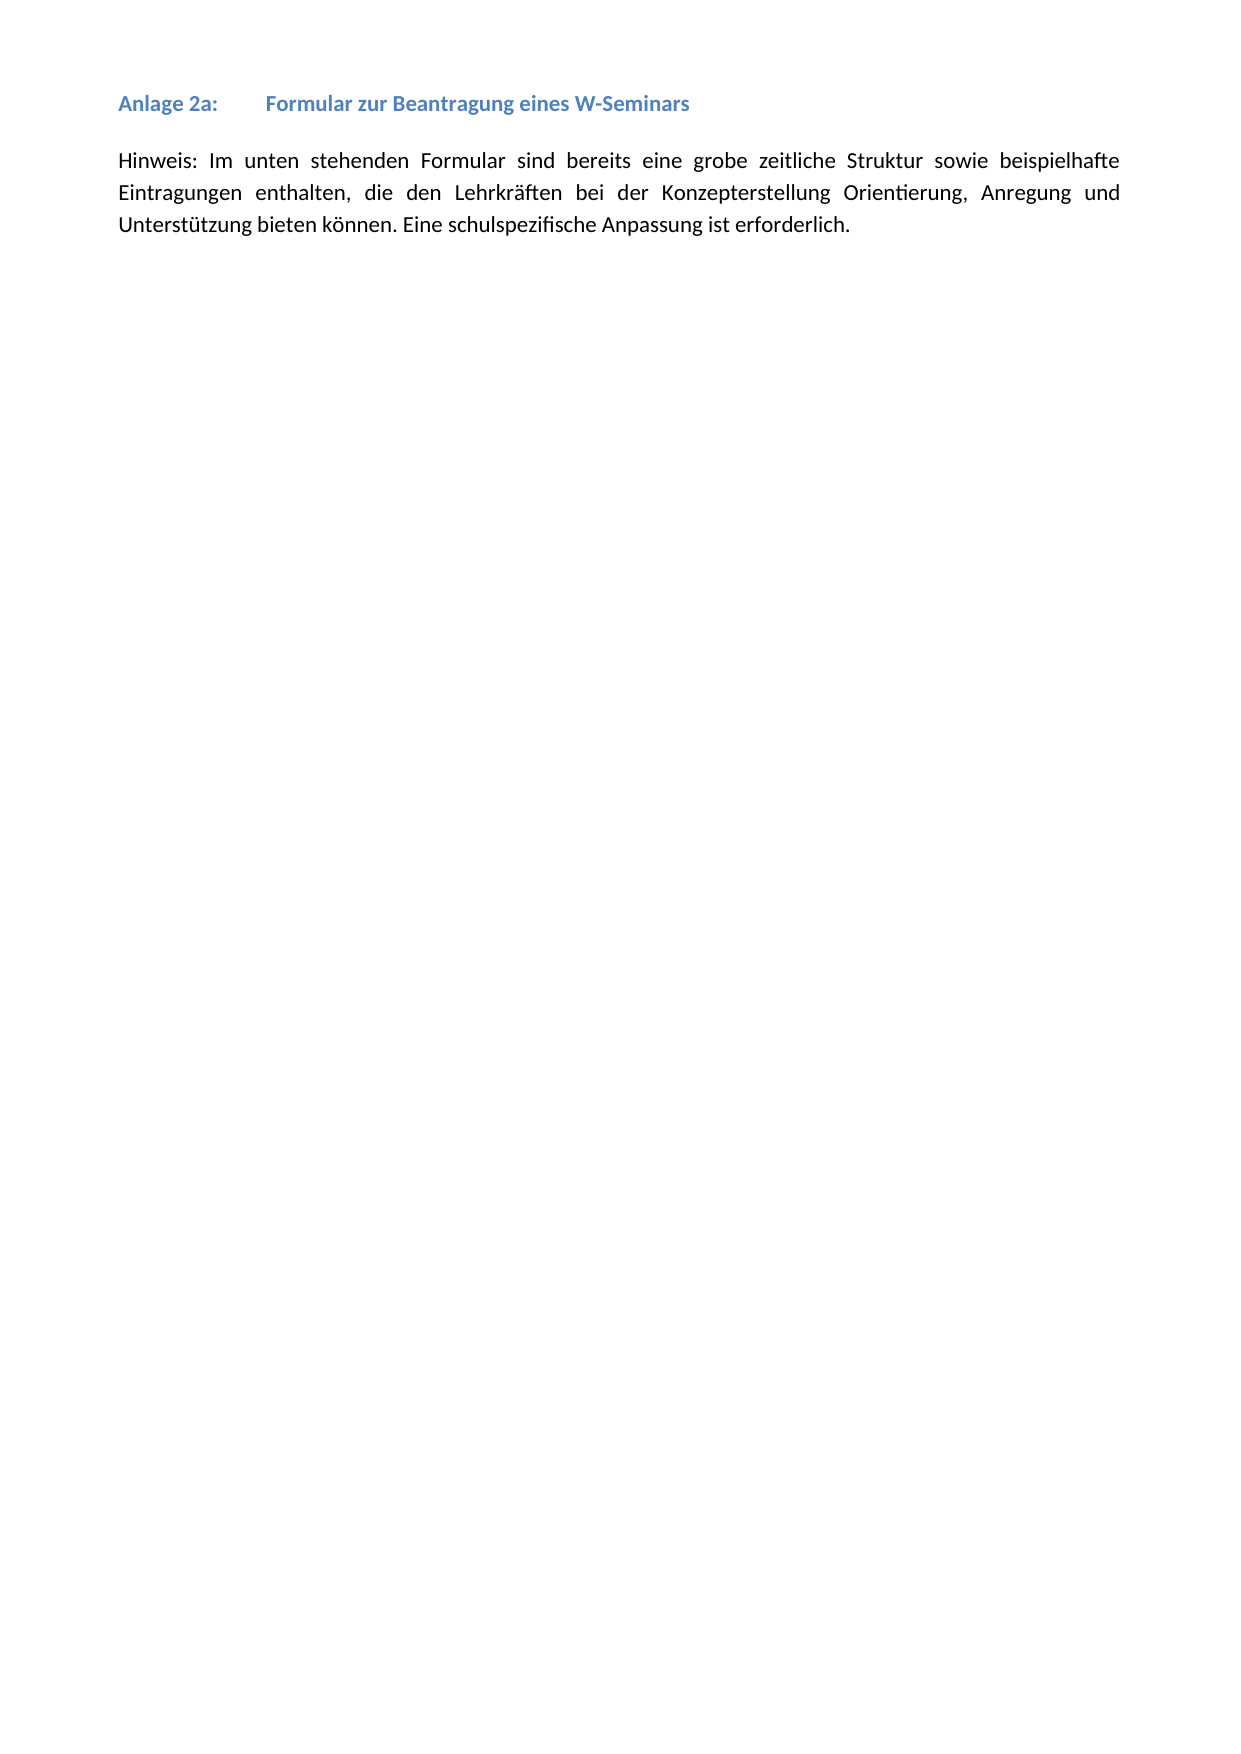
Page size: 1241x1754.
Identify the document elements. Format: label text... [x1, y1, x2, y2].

text Hinweis: Im unten stehenden Formular sind bereits eine grobe zeitliche Struktur sowie beispielhafte Eintragungen enthalten, die den Lehrkräften bei der Konzepterstellung Orientierung, Anregung und Unterstützung bieten können. Eine schulspezifische Anpassung ist erforderlich. [118, 146, 1122, 238]
text Anlage 2a: Formular zur Beantragung eines W-Seminars [118, 89, 1122, 117]
